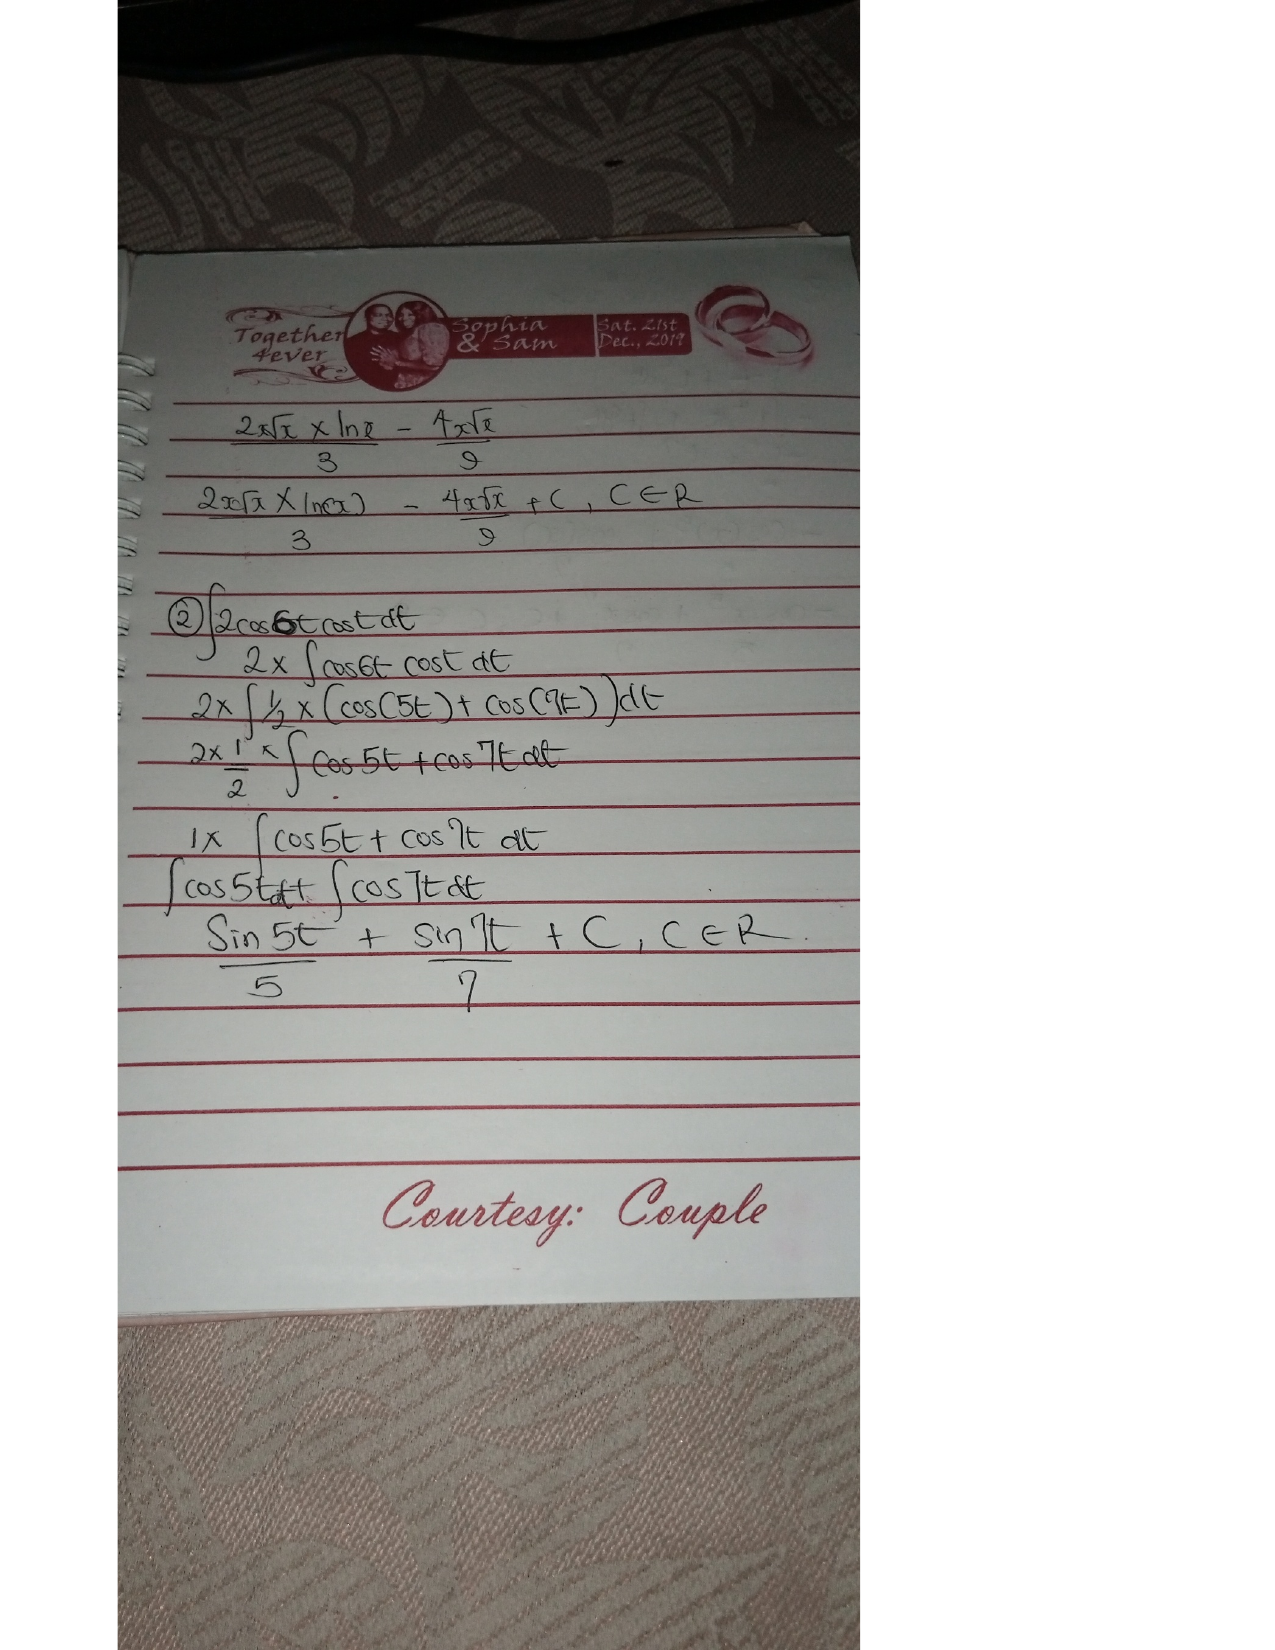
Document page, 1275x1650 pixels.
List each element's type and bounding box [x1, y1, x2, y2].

picture [117, 0, 861, 1650]
